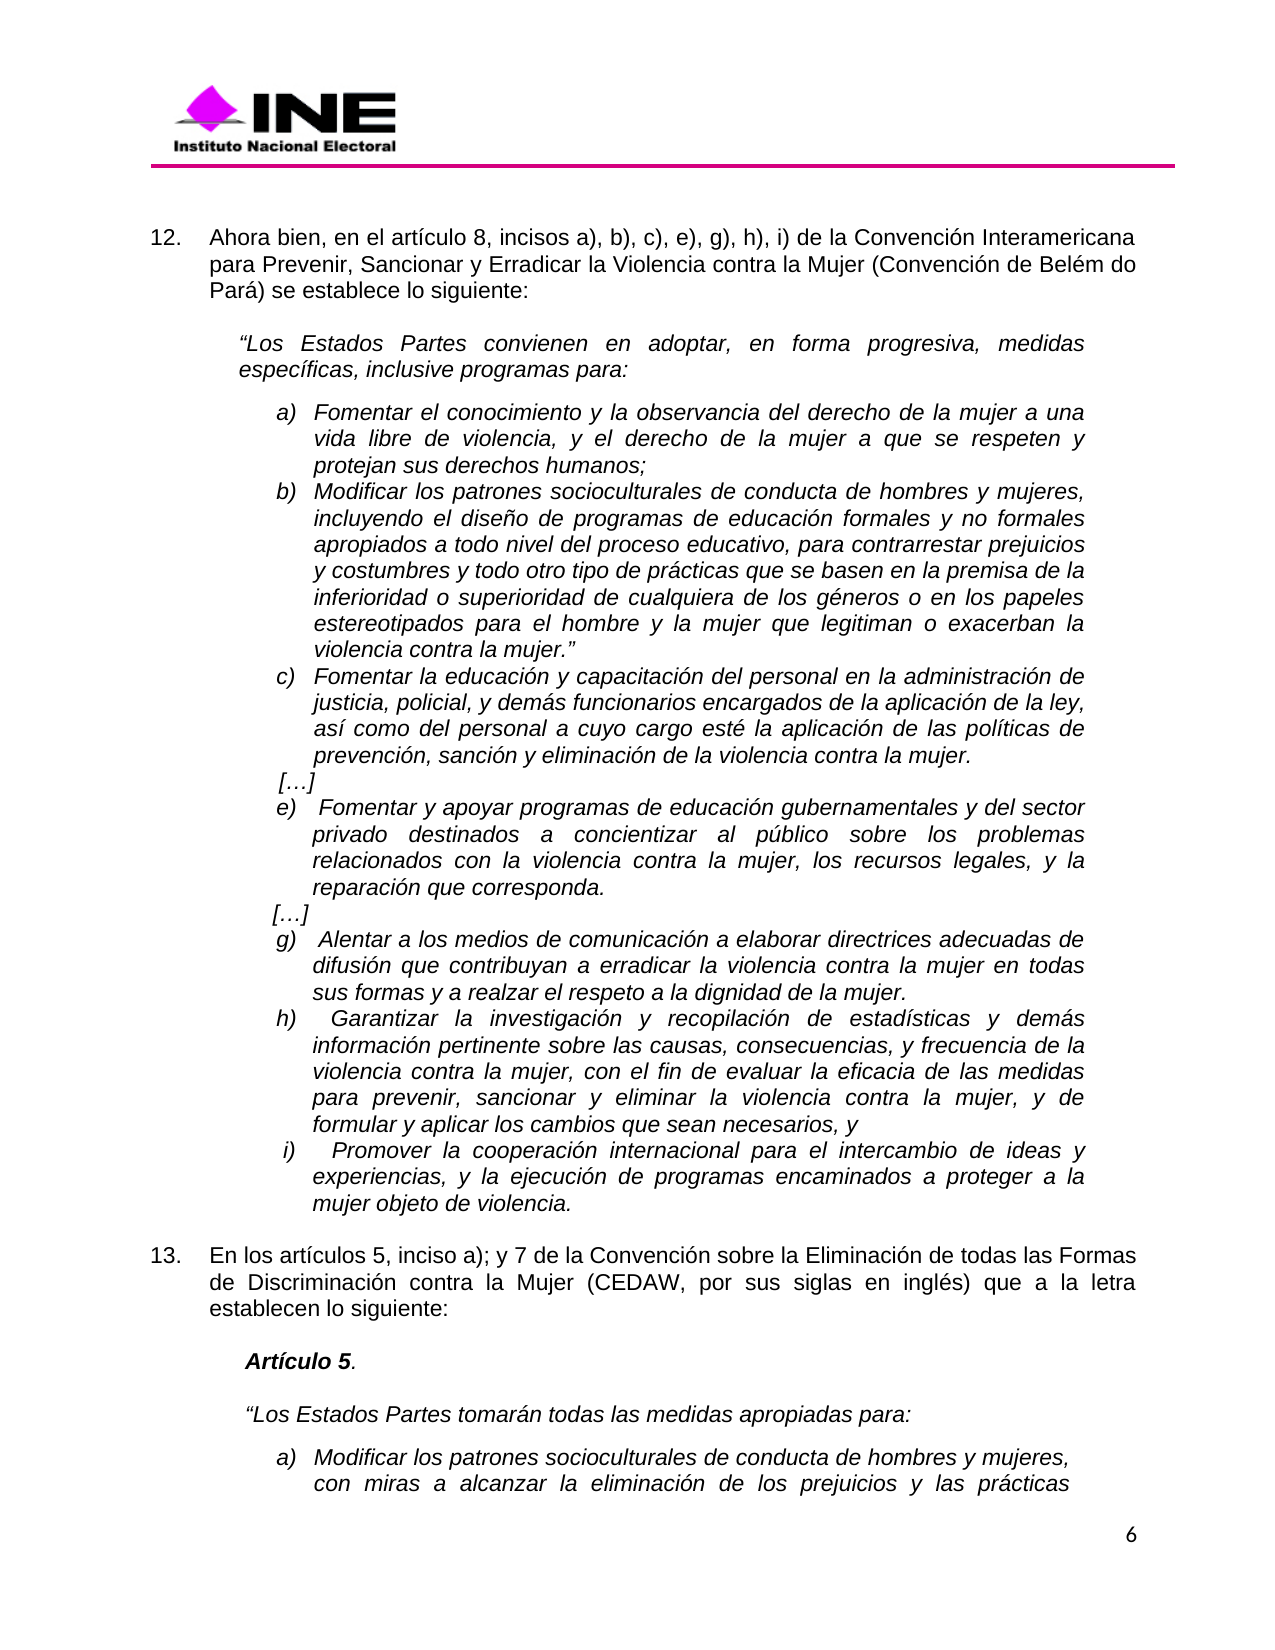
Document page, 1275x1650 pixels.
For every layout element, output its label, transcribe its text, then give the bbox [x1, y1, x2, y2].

list Ahora bien, en el artículo 8, incisos a), b), c), e), g), h), i) de la Convención Interamericana para Prevenir, Sancionar y Erradicar la Violencia contra la Mujer (Convención de Belém do Pará) se establece lo siguiente: [150, 224, 1137, 303]
text e) Fomentar y apoyar programas de educación gubernamentales y del sector privado destinados a concientizar al público sobre los problemas relacionados con la violencia contra la mujer, los recursos legales, y la reparación que corresponda. [276, 794, 1088, 900]
picture [161, 75, 409, 164]
text i) Promover la cooperación internacional para el intercambio de ideas y experiencias, y la ejecución de programas encaminados a proteger a la mujer objeto de violencia. [283, 1137, 1088, 1216]
list Fomentar la educación y capacitación del personal en la administración de justicia, policial, y demás funcionarios encargados de la aplicación de la ley, así como del personal a cuyo cargo esté la aplicación de las políticas de prevención, sanción y eliminación de la violencia contra la mujer. [276, 663, 1088, 768]
list Fomentar el conocimiento y la observancia del derecho de la mujer a una vida libre de violencia, y el derecho de la mujer a que se respeten y protejan sus derechos humanos; [276, 399, 1088, 478]
text […] [253, 900, 1088, 926]
list Modificar los patrones socioculturales de conducta de hombres y mujeres, incluyendo el diseño de programas de educación formales y no formales apropiados a todo nivel del proceso educativo, para contrarrestar prejuicios y costumbres y todo otro tipo de prácticas que se basen en la premisa de la inferioridad o superioridad de cualquiera de los géneros o en los papeles estereotipados para el hombre y la mujer que legitiman o exacerban la violencia contra la mujer.” [276, 478, 1088, 663]
text […] [253, 768, 1088, 794]
text “Los Estados Partes convienen en adoptar, en forma progresiva, medidas específicas, inclusive programas para: [239, 330, 1088, 382]
text g) Alentar a los medios de comunicación a elaborar directrices adecuadas de difusión que contribuyan a erradicar la violencia contra la mujer en todas sus formas y a realzar el respeto a la dignidad de la mujer. [276, 926, 1088, 1005]
list En los artículos 5, inciso a); y 7 de la Convención sobre la Eliminación de todas las Formas de Discriminación contra la Mujer (CEDAW, por sus siglas en inglés) que a la letra establecen lo siguiente: [150, 1242, 1137, 1321]
list Artículo 5. [239, 1348, 1137, 1374]
text h) Garantizar la investigación y recopilación de estadísticas y demás información pertinente sobre las causas, consecuencias, y frecuencia de la violencia contra la mujer, con el fin de evaluar la eficacia de las medidas para prevenir, sancionar y eliminar la violencia contra la mujer, y de formular y aplicar los cambios que sean necesarios, y [276, 1005, 1088, 1137]
text “Los Estados Partes tomarán todas las medidas apropiadas para: [239, 1401, 1137, 1427]
